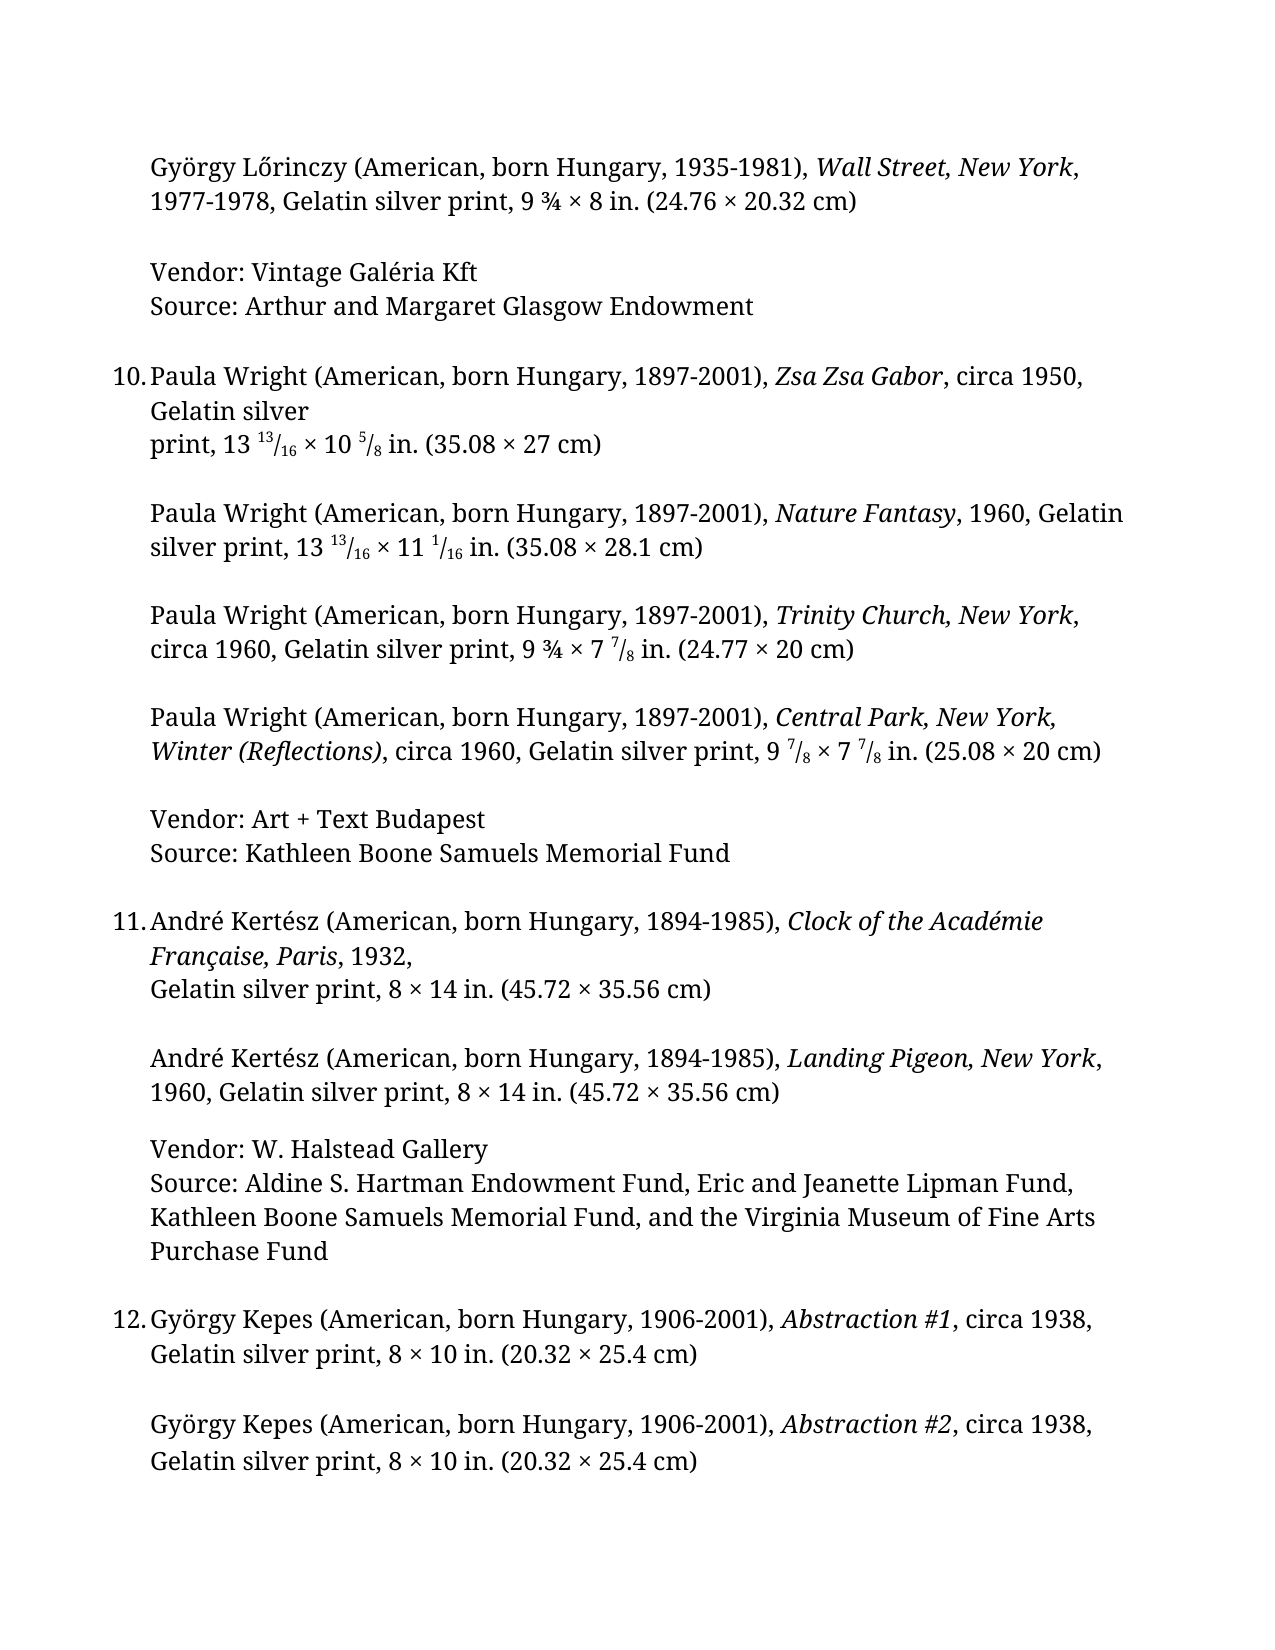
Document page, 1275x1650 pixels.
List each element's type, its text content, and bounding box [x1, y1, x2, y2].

text Vendor: Art + Text Budapest [150, 802, 1125, 836]
text print, 13 13/16 × 10 5/8 in. (35.08 × 27 cm) [150, 427, 1125, 461]
text André Kertész (American, born Hungary, 1894-1985), Landing Pigeon, New York, 1960, Gelatin silver print, 8 × 14 in. (45.72 × 35.56 cm) [150, 1040, 1125, 1108]
text Source: Kathleen Boone Samuels Memorial Fund [150, 836, 1125, 870]
text Vendor: Vintage Galéria Kft [150, 255, 1125, 289]
text Gelatin silver print, 8 × 14 in. (45.72 × 35.56 cm) [150, 972, 1125, 1006]
list György Kepes (American, born Hungary, 1906-2001), Abstraction #2, circa 1938, Gelatin silver print, 8 × 10 in. (20.32 × 25.4 cm) [150, 1407, 1125, 1478]
text Vendor: W. Halstead Gallery [150, 1132, 1125, 1166]
list Paula Wright (American, born Hungary, 1897-2001), Zsa Zsa Gabor, circa 1950, Gelatin silver [112, 359, 1088, 427]
text Source: Arthur and Margaret Glasgow Endowment [150, 289, 1125, 323]
text Source: Aldine S. Hartman Endowment Fund, Eric and Jeanette Lipman Fund, Kathleen Boone Samuels Memorial Fund, and the Virginia Museum of Fine Arts Purchase Fund [150, 1166, 1125, 1268]
text Paula Wright (American, born Hungary, 1897-2001), Trinity Church, New York, circa 1960, Gelatin silver print, 9 ¾ × 7 7/8 in. (24.77 × 20 cm) [150, 597, 1125, 666]
list André Kertész (American, born Hungary, 1894-1985), Clock of the Académie Française, Paris, 1932, [112, 904, 1119, 972]
text Paula Wright (American, born Hungary, 1897-2001), Nature Fantasy, 1960, Gelatin silver print, 13 13/16 × 11 1/16 in. (35.08 × 28.1 cm) [150, 495, 1125, 563]
text György Lőrinczy (American, born Hungary, 1935-1981), Wall Street, New York, 1977-1978, Gelatin silver print, 9 ¾ × 8 in. (24.76 × 20.32 cm) [150, 150, 1125, 218]
text Paula Wright (American, born Hungary, 1897-2001), Central Park, New York, Winter (Reflections), circa 1960, Gelatin silver print, 9 7/8 × 7 7/8 in. (25.08 × 20 cm) [150, 700, 1125, 768]
list György Kepes (American, born Hungary, 1906-2001), Abstraction #1, circa 1938, Gelatin silver print, 8 × 10 in. (20.32 × 25.4 cm) [112, 1302, 1119, 1370]
